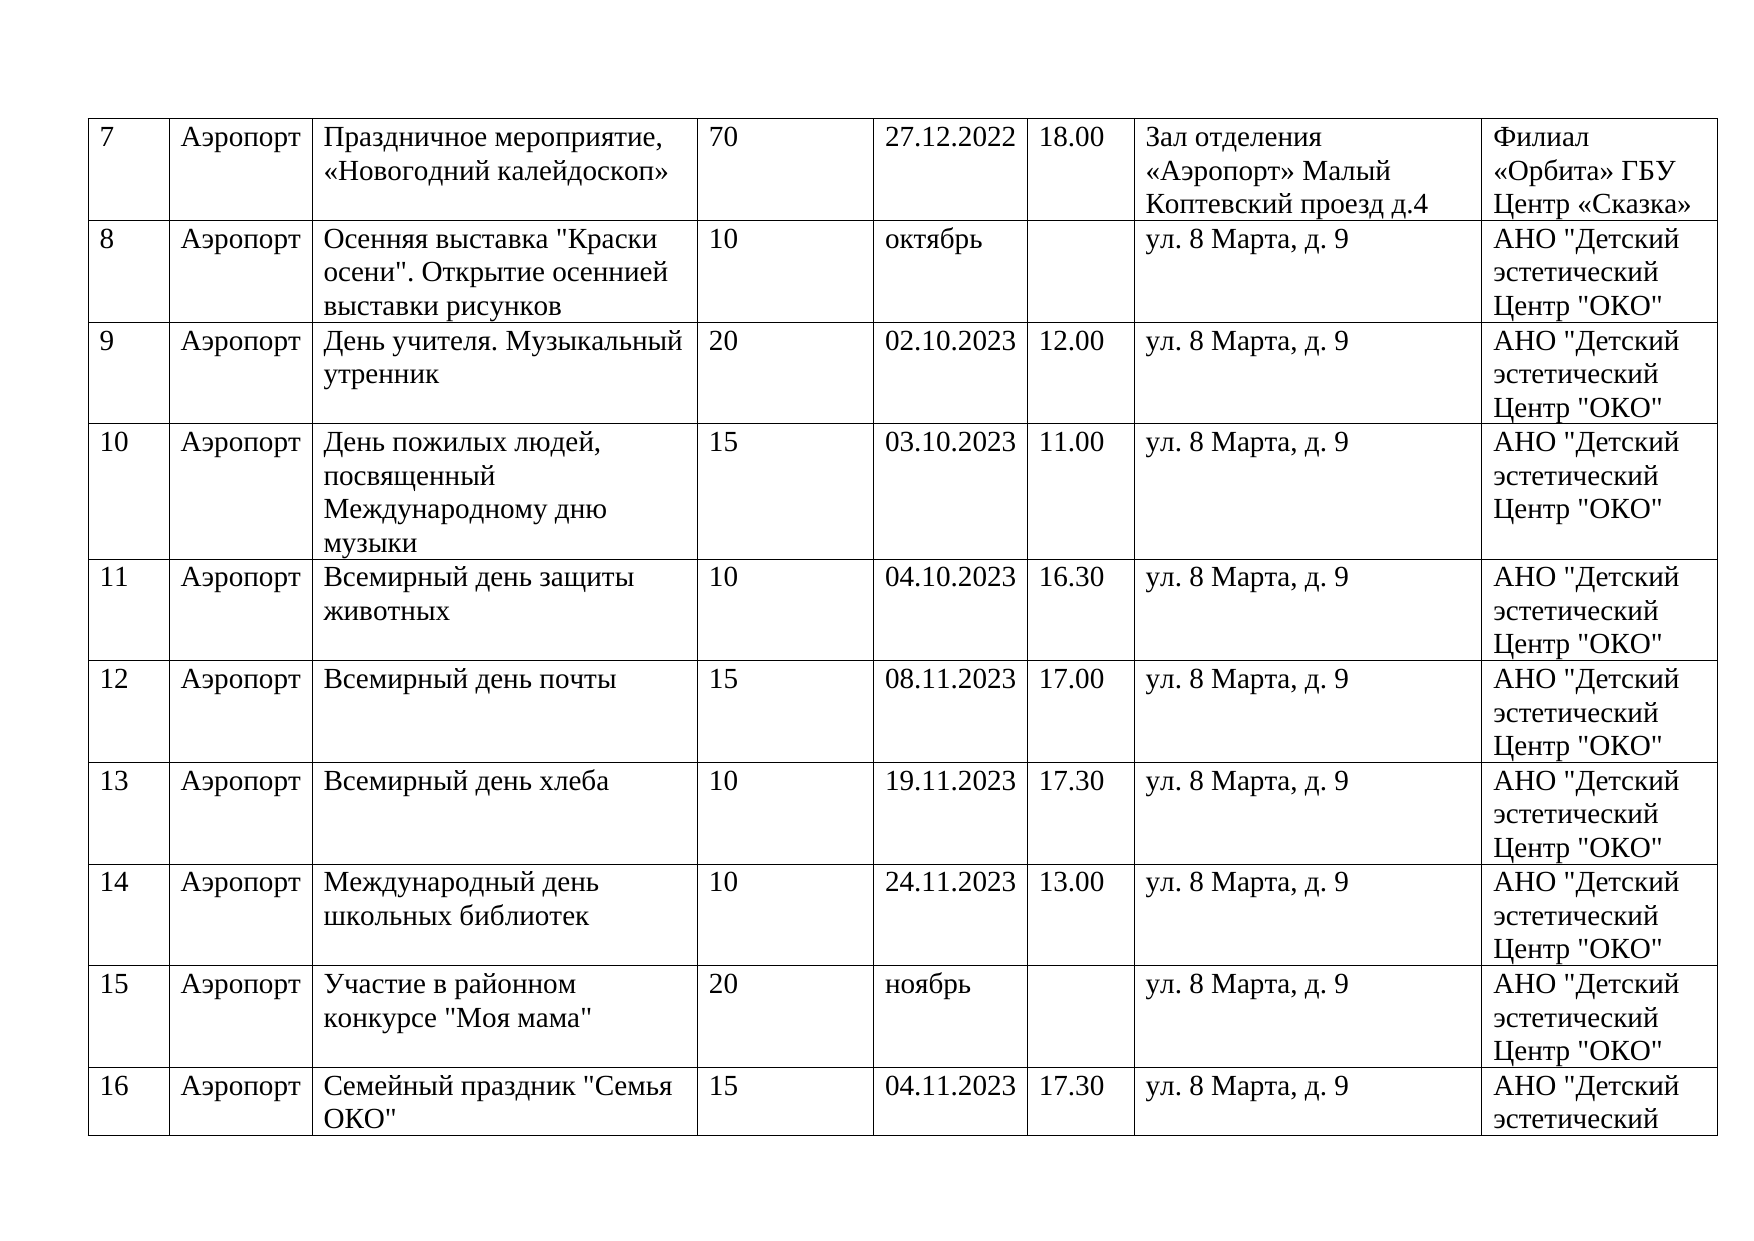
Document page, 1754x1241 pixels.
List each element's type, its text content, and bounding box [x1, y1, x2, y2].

table_cell 10 [698, 865, 873, 965]
table_cell АНО "Детский эстетический Центр "ОКО" [1482, 560, 1717, 660]
table_cell 14 [89, 865, 169, 965]
table_cell [1028, 221, 1134, 322]
table_cell Аэропорт [170, 560, 312, 660]
table_cell 15 [89, 966, 169, 1067]
table_cell ул. 8 Марта, д. 9 [1135, 221, 1481, 322]
table_cell ул. 8 Марта, д. 9 [1135, 560, 1481, 660]
table_cell АНО "Детский эстетический Центр "ОКО" [1482, 865, 1717, 965]
table_cell 17.30 [1028, 1068, 1134, 1135]
table_cell Аэропорт [170, 221, 312, 322]
table_cell Всемирный день защиты животных [313, 560, 697, 660]
table_cell ул. 8 Марта, д. 9 [1135, 865, 1481, 965]
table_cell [1482, 119, 1717, 220]
table_cell Международный день школьных библиотек [313, 865, 697, 965]
table_cell 19.11.2023 [874, 763, 1027, 863]
table_cell Аэропорт [170, 763, 312, 863]
table_cell Аэропорт [170, 1068, 312, 1135]
table_cell 18.00 [1028, 119, 1134, 220]
table_cell 17.00 [1028, 661, 1134, 762]
table_cell Аэропорт [170, 661, 312, 762]
table_cell Участие в районном конкурсе "Моя мама" [313, 966, 697, 1067]
table_cell День учителя. Музыкальный утренник [313, 323, 697, 423]
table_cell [1482, 1068, 1717, 1135]
table_cell октябрь [874, 221, 1027, 322]
table_cell ул. 8 Марта, д. 9 [1135, 661, 1481, 762]
table_cell Аэропорт [170, 966, 312, 1067]
table_cell 10 [698, 763, 873, 863]
table_cell 04.11.2023 [874, 1068, 1027, 1135]
table_cell АНО "Детский эстетический Центр "ОКО" [1482, 424, 1717, 558]
table_cell 02.10.2023 [874, 323, 1027, 423]
table_cell 10 [698, 560, 873, 660]
table_cell 15 [698, 424, 873, 558]
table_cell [1135, 119, 1481, 220]
table_cell 10 [89, 424, 169, 558]
table_cell 03.10.2023 [874, 424, 1027, 558]
table_cell [1028, 966, 1134, 1067]
table_cell 7 [89, 119, 169, 220]
table_cell Осенняя выставка "Краски осени". Открытие осеннией выставки рисунков [313, 221, 697, 322]
table_cell ул. 8 Марта, д. 9 [1135, 323, 1481, 423]
table_cell 17.30 [1028, 763, 1134, 863]
table_cell 16.30 [1028, 560, 1134, 660]
table_cell ноябрь [874, 966, 1027, 1067]
table_cell ул. 8 Марта, д. 9 [1135, 966, 1481, 1067]
table_cell 15 [698, 1068, 873, 1135]
table_cell 20 [698, 966, 873, 1067]
table_cell ул. 8 Марта, д. 9 [1135, 424, 1481, 558]
table_cell АНО "Детский эстетический Центр "ОКО" [1482, 323, 1717, 423]
table_cell 27.12.2022 [874, 119, 1027, 220]
table_cell ул. 8 Марта, д. 9 [1135, 763, 1481, 863]
table_cell Всемирный день почты [313, 661, 697, 762]
table_cell 13 [89, 763, 169, 863]
table_cell 70 [698, 119, 873, 220]
table_cell 13.00 [1028, 865, 1134, 965]
table_cell 04.10.2023 [874, 560, 1027, 660]
table_cell 15 [698, 661, 873, 762]
table_cell 24.11.2023 [874, 865, 1027, 965]
table_cell 10 [698, 221, 873, 322]
table_cell Всемирный день хлеба [313, 763, 697, 863]
table_cell Аэропорт [170, 424, 312, 558]
table_cell Аэропорт [170, 323, 312, 423]
table_cell 08.11.2023 [874, 661, 1027, 762]
table_cell 12.00 [1028, 323, 1134, 423]
table_cell АНО "Детский эстетический Центр "ОКО" [1482, 661, 1717, 762]
table_cell АНО "Детский эстетический Центр "ОКО" [1482, 966, 1717, 1067]
table_cell ул. 8 Марта, д. 9 [1135, 1068, 1481, 1135]
table_cell 20 [698, 323, 873, 423]
table_cell День пожилых людей, посвященный Международному дню музыки [313, 424, 697, 558]
table_cell 8 [89, 221, 169, 322]
table_cell 9 [89, 323, 169, 423]
table_cell Аэропорт [170, 119, 312, 220]
table_cell АНО "Детский эстетический Центр "ОКО" [1482, 763, 1717, 863]
table_cell АНО "Детский эстетический Центр "ОКО" [1482, 221, 1717, 322]
table_cell 12 [89, 661, 169, 762]
table_cell 16 [89, 1068, 169, 1135]
table_cell Праздничное мероприятие, «Новогодний калейдоскоп» [313, 119, 697, 220]
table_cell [313, 1068, 697, 1135]
table_cell 11.00 [1028, 424, 1134, 558]
table_cell Аэропорт [170, 865, 312, 965]
table_cell 11 [89, 560, 169, 660]
